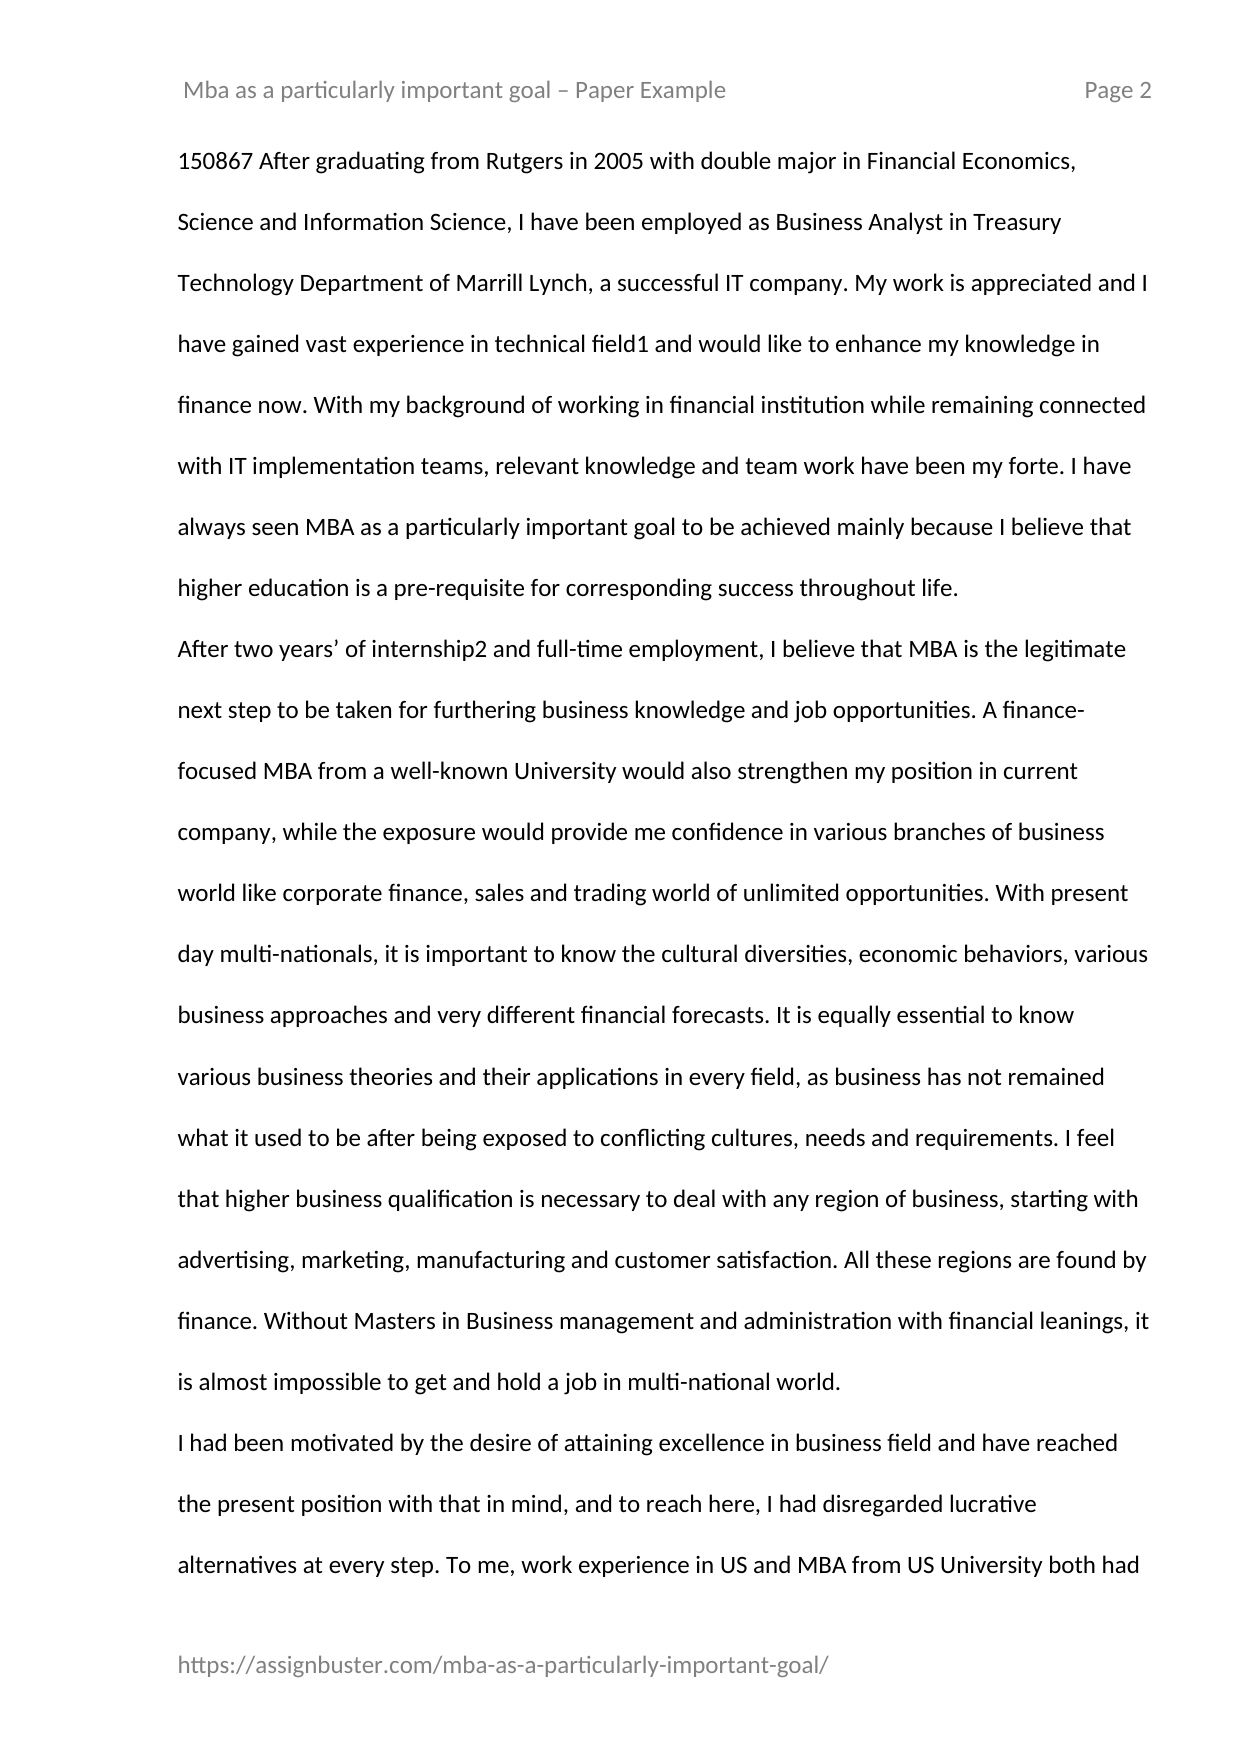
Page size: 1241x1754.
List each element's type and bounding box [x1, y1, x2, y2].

text [177, 145, 1152, 1579]
